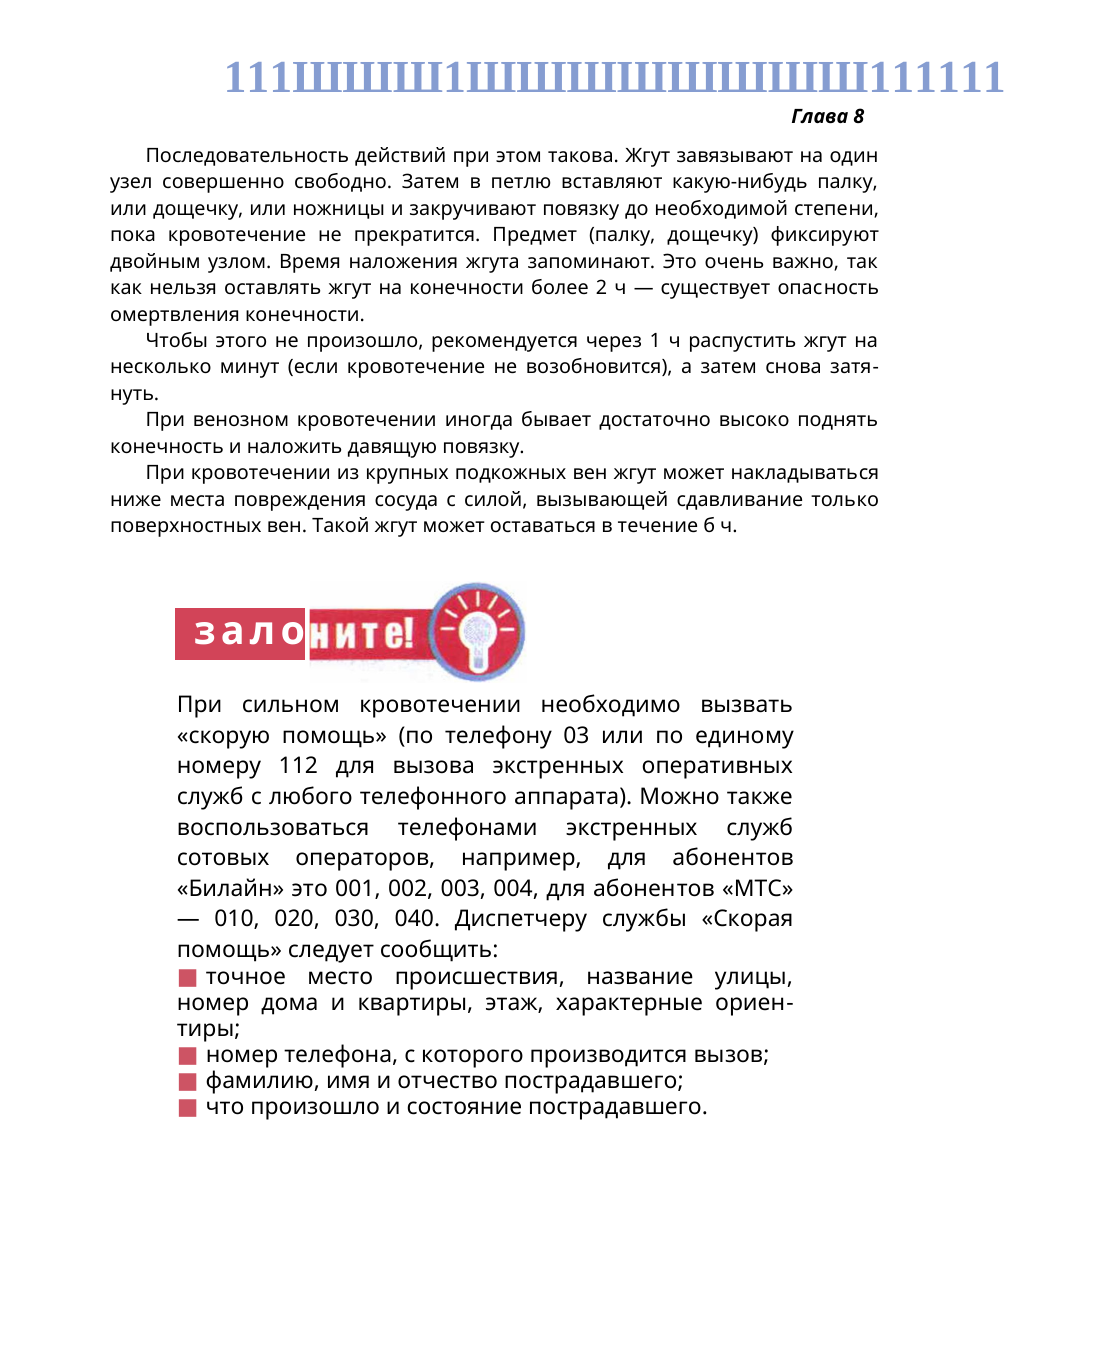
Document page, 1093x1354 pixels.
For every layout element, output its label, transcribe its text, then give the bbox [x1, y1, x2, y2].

text Последовательность действий при этом такова. Жгут завязывают на один узел совершенно свободно. Затем в петлю вставляют какую-нибудь палку, или дощечку, или ножницы и закручивают повязку до необходимой степени, пока кровотечение не прекратится. Предмет (палку, дощечку) фиксируют двойным узлом. Время наложения жгута запоминают. Это очень важно, так как нельзя оставлять жгут на конечности более 2 ч — существует опасность омертвления конечности. [110, 141, 879, 326]
list точное место происшествия, название улицы, номер дома и квартиры, этаж, характерные ориентиры; [177, 963, 793, 1041]
text Чтобы этого не произошло, рекомендуется через 1 ч распустить жгут на несколько минут (если кровотечение не возобновится), а затем снова затянуть. [110, 326, 879, 406]
picture [309, 581, 527, 683]
list номер телефона, с которого производится вызов; [177, 1041, 793, 1067]
text При кровотечении из крупных подкожных вен жгут может накладываться ниже места повреждения сосуда с силой, вызывающей сдавливание только поверхностных вен. Такой жгут может оставаться в течение б ч. [110, 459, 879, 538]
list что произошло и состояние пострадавшего. [177, 1093, 1006, 1119]
text При сильном кровотечении необходимо вызвать «скорую помощь» (по телефону 03 или по единому номеру 112 для вызова экстренных оперативных служб с любого телефонного аппарата). Можно также воспользоваться телефонами экстренных служб сотовых операторов, например, для абонентов «Билайн» это 001, 002, 003, 004, для абонентов «МТС» — 010, 020, 030, 040. Диспетчеру службы «Скорая помощь» следует сообщить: [177, 688, 793, 963]
list фамилию, имя и отчество пострадавшего; [177, 1067, 1006, 1093]
text залом [175, 608, 305, 660]
text Глава 8 [791, 102, 1006, 129]
text При венозном кровотечении иногда бывает достаточно высоко поднять конечность и наложить давящую повязку. [110, 406, 879, 459]
text 111ШШШ1ШШШШШШШШ111111 [87, 51, 1006, 102]
